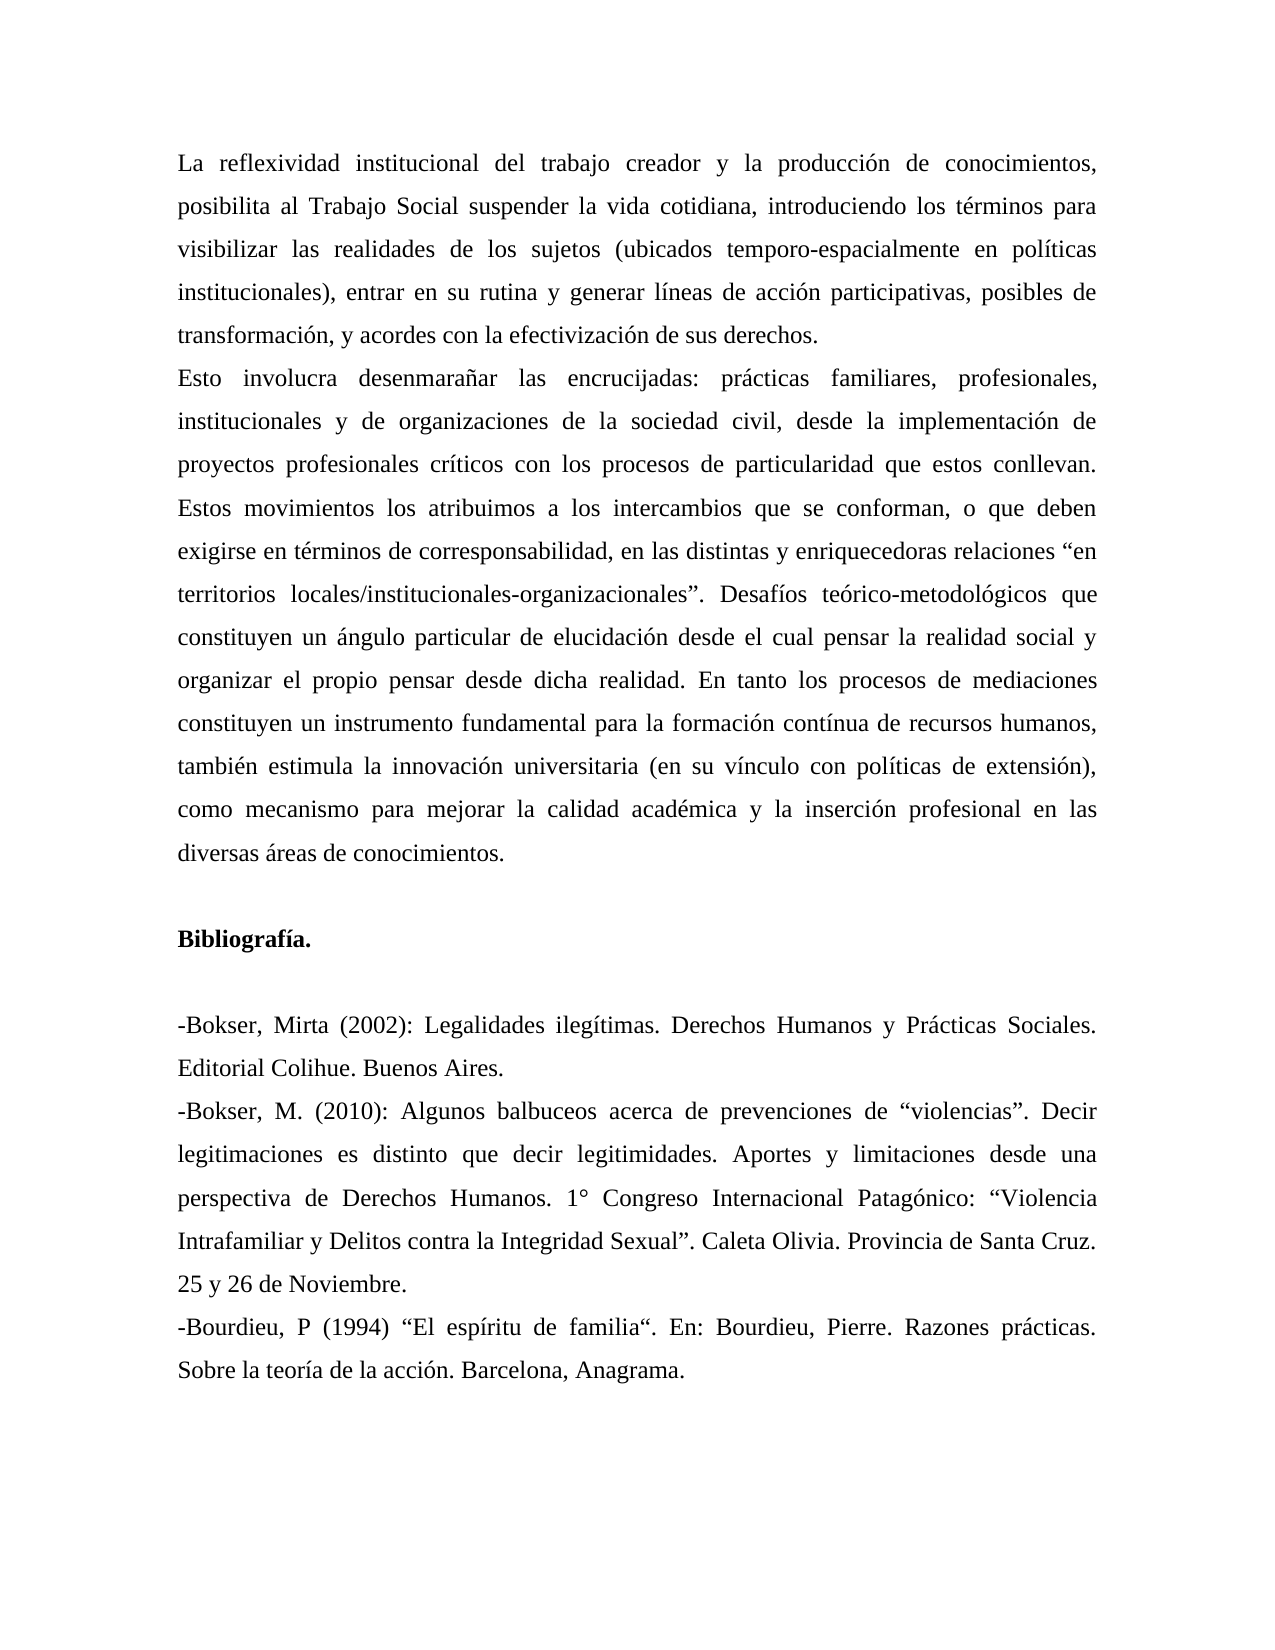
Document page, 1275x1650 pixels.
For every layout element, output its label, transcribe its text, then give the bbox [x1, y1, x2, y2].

text Esto involucra desenmarañar las encrucijadas: prácticas familiares, profesionales, institucionales y de organizaciones de la sociedad civil, desde la implementación de proyectos profesionales críticos con los procesos de particularidad que estos conllevan. Estos movimientos los atribuimos a los intercambios que se conforman, o que deben exigirse en términos de corresponsabilidad, en las distintas y enriquecedoras relaciones “en territorios locales/institucionales-organizacionales”. Desafíos teórico-metodológicos que constituyen un ángulo particular de elucidación desde el cual pensar la realidad social y organizar el propio pensar desde dicha realidad. En tanto los procesos de mediaciones constituyen un instrumento fundamental para la formación contínua de recursos humanos, también estimula la innovación universitaria (en su vínculo con políticas de extensión), como mecanismo para mejorar la calidad académica y la inserción profesional en las diversas áreas de conocimientos. [177, 363, 1098, 866]
text -Bokser, Mirta (2002): Legalidades ilegítimas. Derechos Humanos y Prácticas Sociales. Editorial Colihue. Buenos Aires. [177, 1010, 1098, 1082]
text -Bourdieu, P (1994) “El espíritu de familia“. En: Bourdieu, Pierre. Razones prácticas. Sobre la teoría de la acción. Barcelona, Anagrama. [177, 1312, 1098, 1384]
text -Bokser, M. (2010): Algunos balbuceos acerca de prevenciones de “violencias”. Decir legitimaciones es distinto que decir legitimidades. Aportes y limitaciones desde una perspectiva de Derechos Humanos. 1° Congreso Internacional Patagónico: “Violencia Intrafamiliar y Delitos contra la Integridad Sexual”. Caleta Olivia. Provincia de Santa Cruz. 25 y 26 de Noviembre. [177, 1096, 1098, 1298]
list Bibliografía. [177, 924, 1098, 953]
text La reflexividad institucional del trabajo creador y la producción de conocimientos, posibilita al Trabajo Social suspender la vida cotidiana, introduciendo los términos para visibilizar las realidades de los sujetos (ubicados temporo-espacialmente en políticas institucionales), entrar en su rutina y generar líneas de acción participativas, posibles de transformación, y acordes con la efectivización de sus derechos. [177, 148, 1098, 349]
